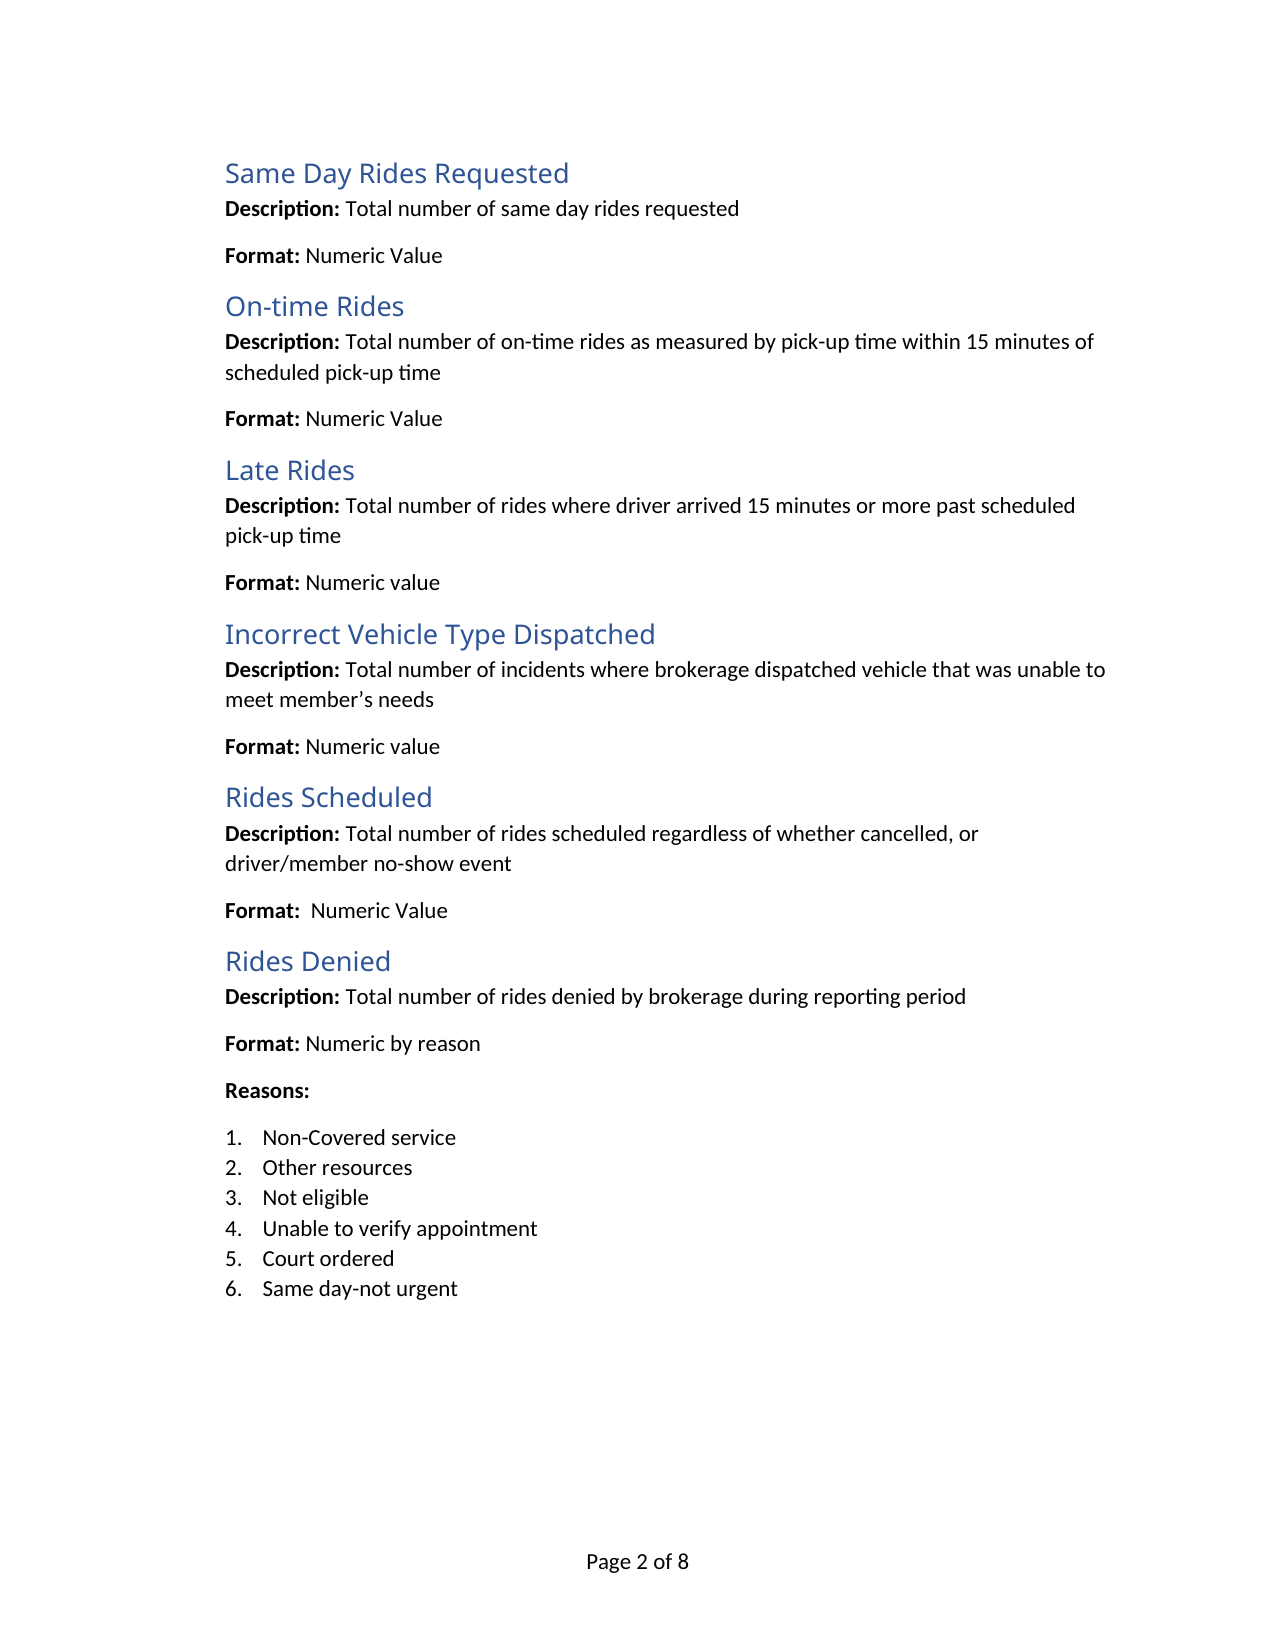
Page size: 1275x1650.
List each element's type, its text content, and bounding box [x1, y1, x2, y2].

text Description: Total number of rides where driver arrived 15 minutes or more past scheduled pick-up time [225, 491, 1125, 549]
text Format: Numeric Value [225, 404, 1125, 433]
subtitle Rides Denied [150, 943, 1125, 979]
text Description: Total number of same day rides requested [225, 194, 1125, 222]
text Format: Numeric by reason [225, 1029, 1125, 1057]
text Description: Total number of on-time rides as measured by pick-up time within 15 minutes of scheduled pick-up time [225, 327, 1125, 386]
list Non-Covered service [225, 1123, 1125, 1151]
text Format: Numeric value [150, 568, 1125, 596]
subtitle Incorrect Vehicle Type Dispatched [150, 615, 1125, 652]
text Description: Total number of rides denied by brokerage during reporting period [150, 982, 1125, 1011]
text Description: Total number of incidents where brokerage dispatched vehicle that was unable to meet member’s needs [225, 655, 1125, 713]
text Format: Numeric value [150, 732, 1125, 760]
list Other resources [225, 1153, 1125, 1181]
subtitle On-time Rides [225, 288, 1125, 324]
subtitle Rides Scheduled [150, 779, 1125, 816]
list Not eligible [225, 1183, 1125, 1212]
text Format: Numeric Value [150, 896, 1125, 924]
text Reasons: [225, 1076, 1125, 1104]
subtitle Same Day Rides Requested [225, 154, 1125, 191]
list Same day-not urgent [225, 1274, 1125, 1302]
list Court ordered [225, 1244, 1125, 1272]
subtitle Late Rides [150, 451, 1125, 488]
text Description: Total number of rides scheduled regardless of whether cancelled, or driver/member no-show event [225, 819, 1125, 877]
list Unable to verify appointment [225, 1214, 1125, 1242]
text Format: Numeric Value [225, 241, 1125, 269]
